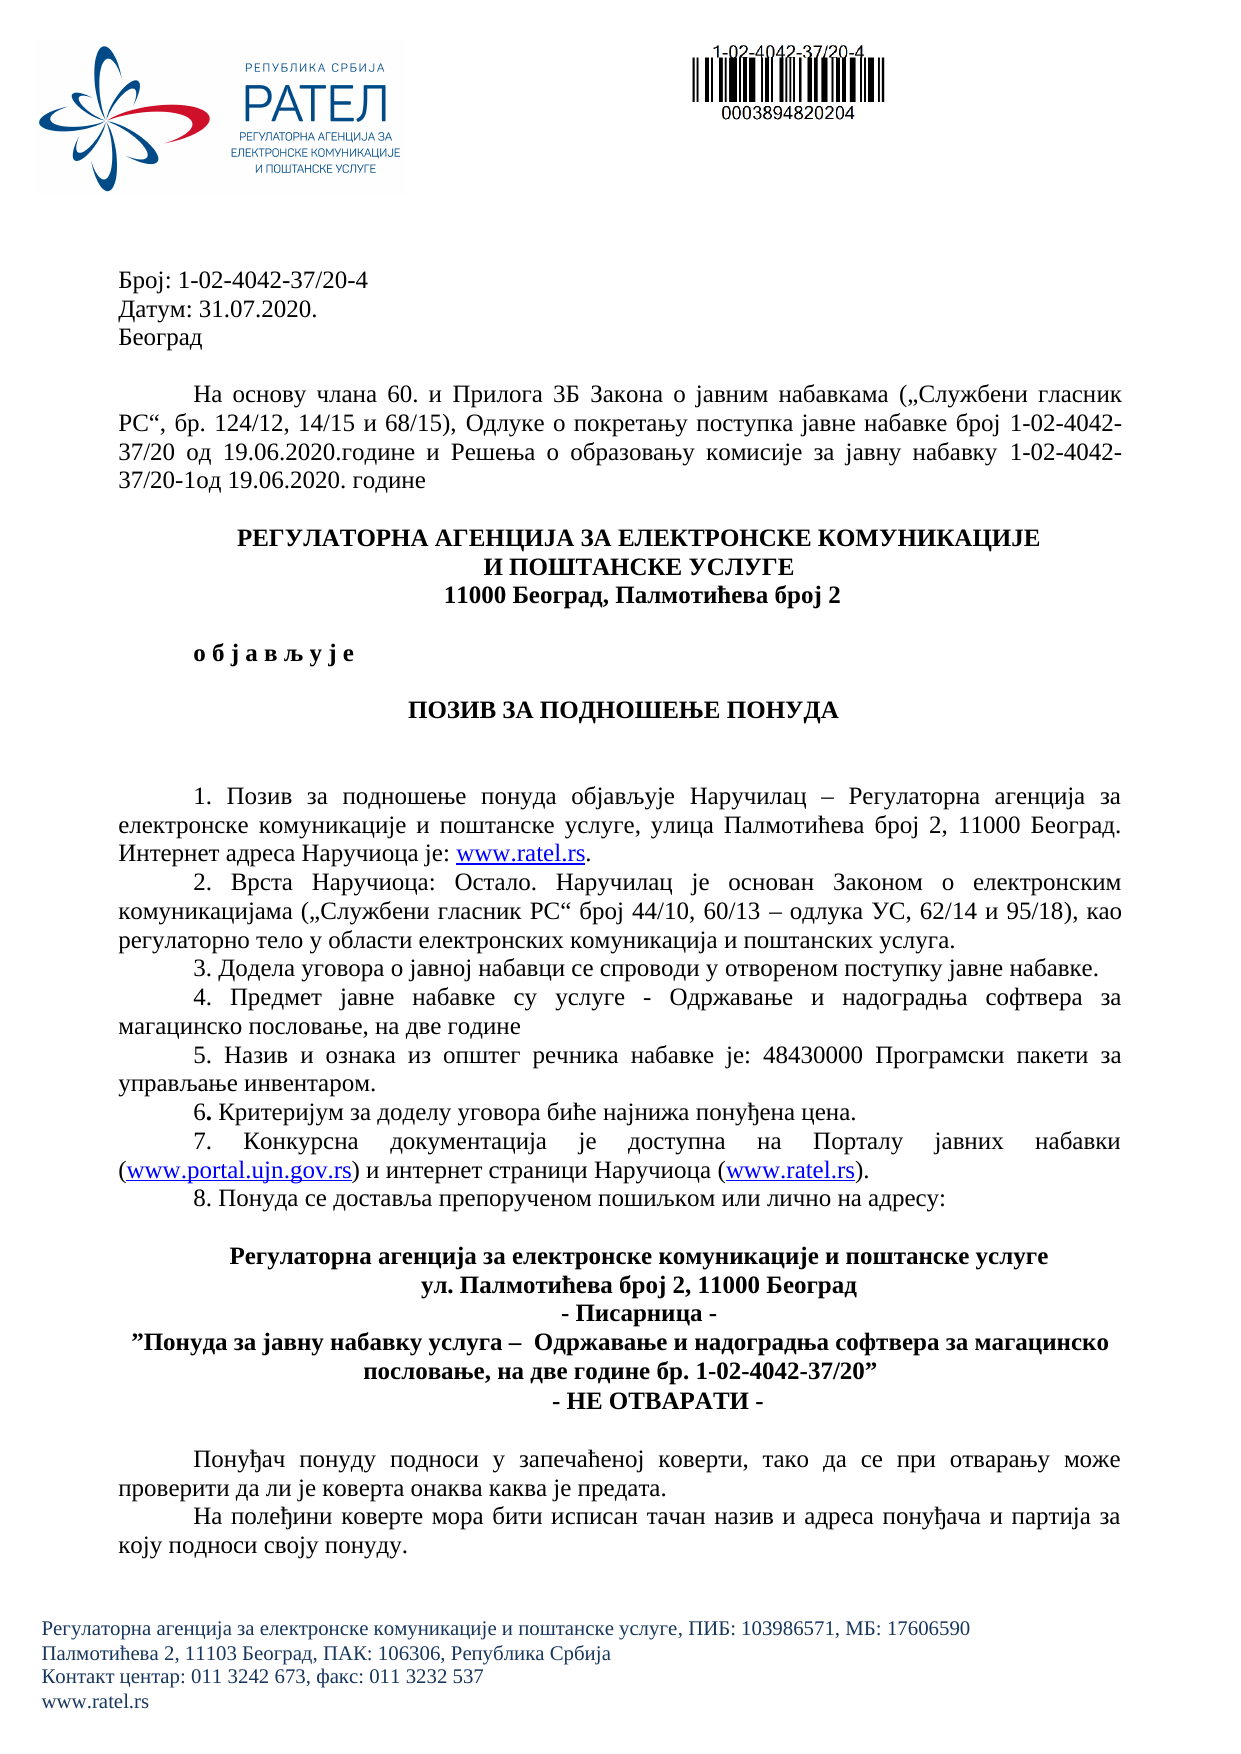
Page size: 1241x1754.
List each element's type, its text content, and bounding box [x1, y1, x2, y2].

text ”Понуда за јавну набавку услуга – Одржавање и надоградња софтвера за магацинско пословање, на две године бр. 1-02-4042-37/20” [118, 1327, 1122, 1385]
text 3. Додела уговора о јавној набавци се спроводи у отвореном поступку јавне набавке. [118, 953, 1122, 982]
text 1. Позив за подношење понуда објављује Наручилац – Регулаторна агенција за електронске комуникације и поштанске услуге, улица Палмотићева број 2, 11000 Београд. Интернет адреса Наручиоца је: www.ratel.rs. [118, 781, 1122, 867]
text 5. Назив и ознака из општег речника набавке је: 48430000 Програмски пакети за управљање инвентаром. [118, 1040, 1122, 1097]
text ул. Палмотићева број 2, 11000 Београд [156, 1270, 1122, 1298]
text 7. Конкурсна документација је доступна на Порталу јавних набавки (www.portal.ujn.gov.rs) и интернет страници Наручиоца (www.ratel.rs). [118, 1126, 1122, 1183]
text Регулаторна агенција за електронске комуникације и поштанске услуге [156, 1241, 1122, 1270]
text 2. Врста Наручиоца: Остало. Наручилац је основан Законом о електронским комуникацијама („Службени гласник РС“ број 44/10, 60/13 – одлука УС, 62/14 и 95/18), као регулаторно тело у области електронских комуникација и поштанских услуга. [118, 867, 1122, 953]
text 6. Критеријум за доделу уговора биће најнижа понуђена цена. [118, 1097, 1122, 1126]
text о б ј а в љ у ј е [118, 638, 1122, 667]
text 11000 Београд, Палмотићева број 2 [156, 581, 1122, 609]
text - Писарница - [156, 1298, 1122, 1327]
text РеГУЛАТОРНА агенција за елеКТРОНСКЕ комуникације [156, 523, 1122, 552]
text На основу члана 60. и Прилога 3Б Закона о јавним набавкама („Службени гласник РС“, бр. 124/12, 14/15 и 68/15), Одлуке о покретању поступка јавне набавке број 1-02-4042-37/20 од 19.06.2020.године и Решења о образовању комисије за јавну набавку 1-02-4042-37/20-1од 19.06.2020. године [118, 379, 1122, 494]
text И ПОШТАНСКЕ УСЛУГЕ [156, 552, 1122, 581]
text 4. Предмет јавне набавке су услуге - Одржавање и надоградња софтвера за магацинско пословање, на две године [118, 982, 1122, 1040]
text 8. Понуда се доставља препорученом пошиљком или лично на адресу: [118, 1183, 1122, 1212]
text ПОЗИВ ЗА ПОДНОШЕЊЕ ПОНУДА [118, 696, 1122, 724]
picture [35, 41, 405, 195]
text Понуђач понуду подноси у запечаћеној коверти, тако да се при отварању може проверити да ли је коверта онаква каква је предата. [118, 1444, 1122, 1501]
text - НЕ ОТВАРАТИ - [193, 1385, 1122, 1415]
text На полеђини коверте мора бити исписан тачан назив и адреса понуђача и партија за коју подноси своју понуду. [118, 1501, 1122, 1559]
picture [681, 41, 895, 123]
